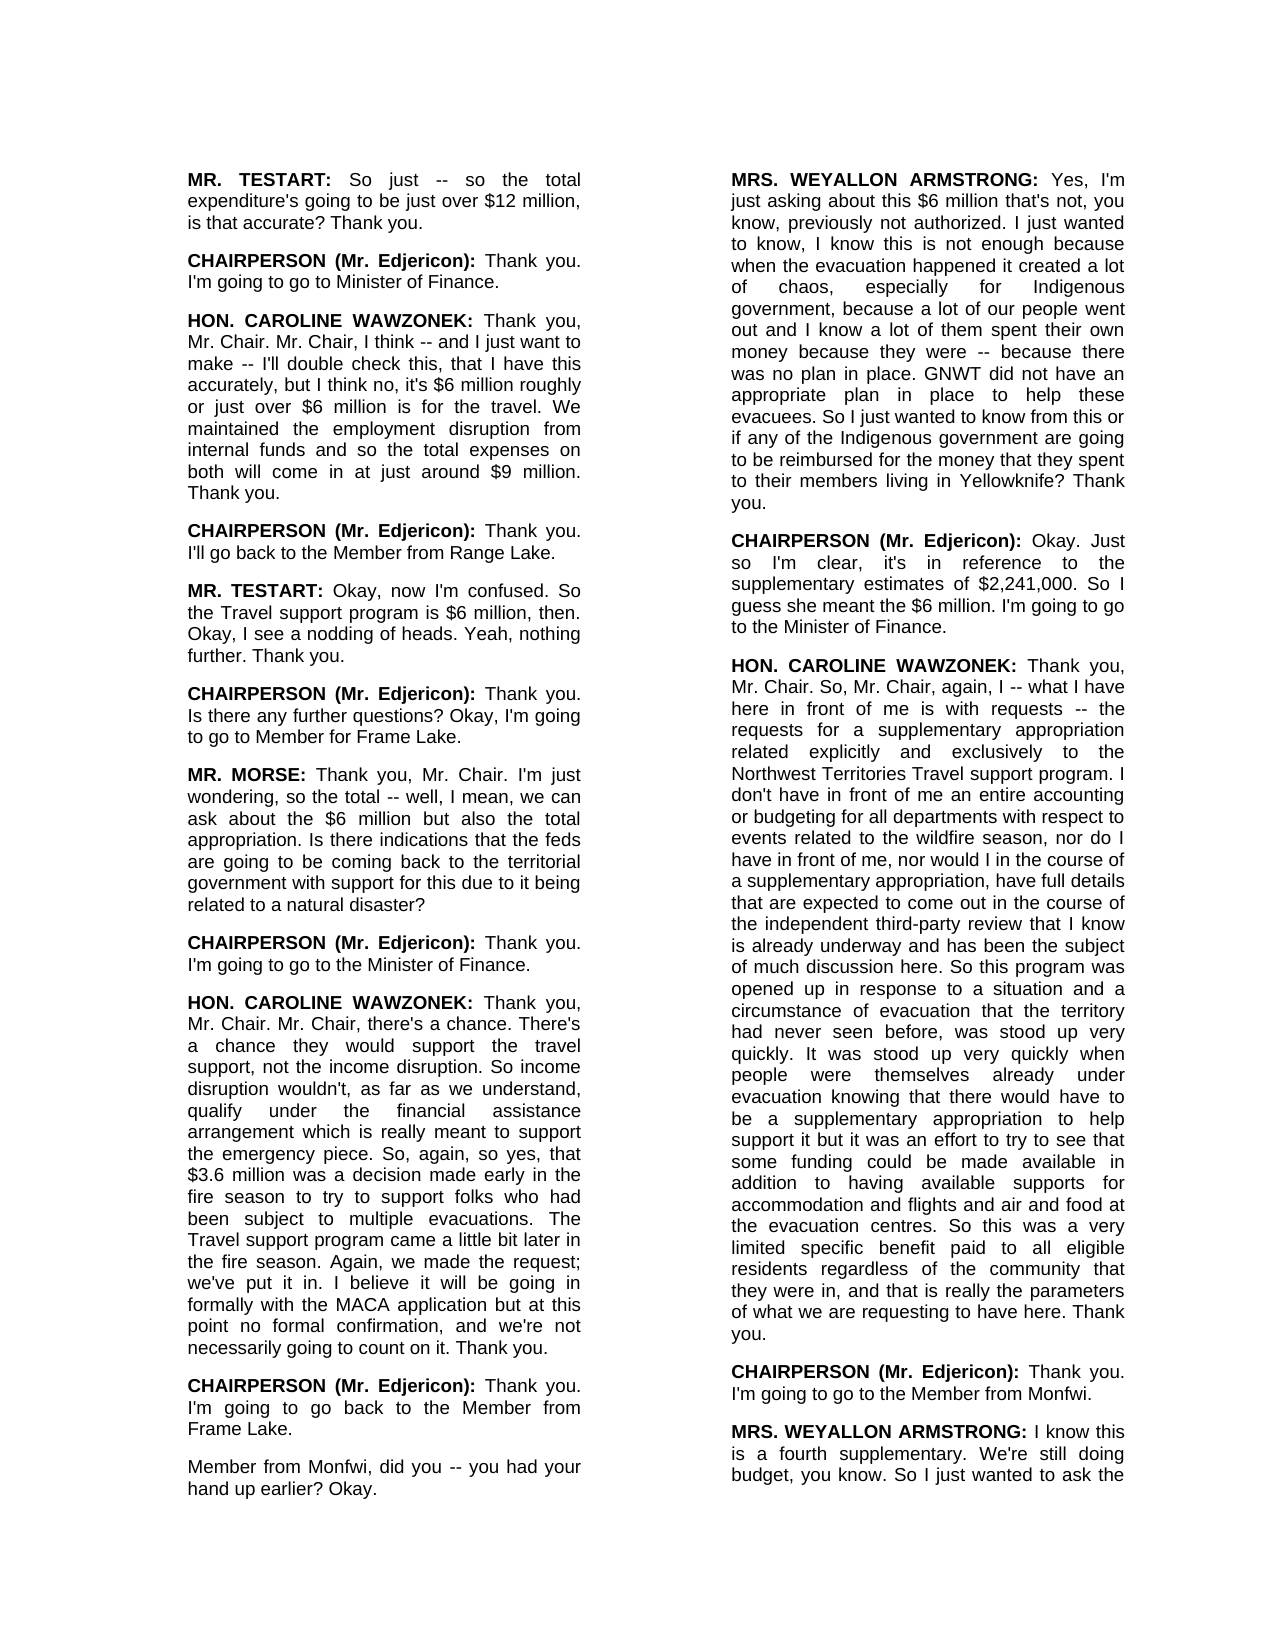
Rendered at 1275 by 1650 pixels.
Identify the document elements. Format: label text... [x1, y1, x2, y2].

text HON. CAROLINE WAWZONEK: Thank you, Mr. Chair. Mr. Chair, there's a chance. There's a chance they would support the travel support, not the income disruption. So income disruption wouldn't, as far as we understand, qualify under the financial assistance arrangement which is really meant to support the emergency piece. So, again, so yes, that $3.6 million was a decision made early in the fire season to try to support folks who had been subject to multiple evacuations. The Travel support program came a little bit later in the fire season. Again, we made the request; we've put it in. I believe it will be going in formally with the MACA application but at this point no formal confirmation, and we're not necessarily going to count on it. Thank you. [187, 992, 581, 1358]
text CHAIRPERSON (Mr. Edjericon): Thank you. I'm going to go to the Minister of Finance. [187, 932, 581, 975]
text CHAIRPERSON (Mr. Edjericon): Thank you. I'm going to go back to the Member from Frame Lake. [187, 1375, 581, 1439]
text HON. CAROLINE WAWZONEK: Thank you, Mr. Chair. Mr. Chair, I think -- and I just want to make -- I'll double check this, that I have this accurately, but I think no, it's $6 million roughly or just over $6 million is for the travel. We maintained the employment disruption from internal funds and so the total expenses on both will come in at just around $9 million. Thank you. [187, 309, 581, 503]
text HON. CAROLINE WAWZONEK: Thank you, Mr. Chair. So, Mr. Chair, again, I -- what I have here in front of me is with requests -- the requests for a supplementary appropriation related explicitly and exclusively to the Northwest Territories Travel support program. I don't have in front of me an entire accounting or budgeting for all departments with respect to events related to the wildfire season, nor do I have in front of me, nor would I in the course of a supplementary appropriation, have full details that are expected to come out in the course of the independent third-party review that I know is already underway and has been the subject of much discussion here. So this program was opened up in response to a situation and a circumstance of evacuation that the territory had never seen before, was stood up very quickly. It was stood up very quickly when people were themselves already under evacuation knowing that there would have to be a supplementary appropriation to help support it but it was an effort to try to see that some funding could be made available in addition to having available supports for accommodation and flights and air and food at the evacuation centres. So this was a very limited specific benefit paid to all eligible residents regardless of the community that they were in, and that is really the parameters of what we are requesting to have here. Thank you. [731, 654, 1125, 1344]
text MR. TESTART: Okay, now I'm confused. So the Travel support program is $6 million, then. Okay, I see a nodding of heads. Yeah, nothing further. Thank you. [187, 580, 581, 666]
text CHAIRPERSON (Mr. Edjericon): Thank you. I'll go back to the Member from Range Lake. [187, 520, 581, 563]
text CHAIRPERSON (Mr. Edjericon): Thank you. Is there any further questions? Okay, I'm going to go to Member for Frame Lake. [187, 683, 581, 748]
text MR. TESTART: So just -- so the total expenditure's going to be just over $12 million, is that accurate? Thank you. [187, 168, 581, 233]
text CHAIRPERSON (Mr. Edjericon): Thank you. I'm going to go to Minister of Finance. [187, 250, 581, 293]
text MR. MORSE: Thank you, Mr. Chair. I'm just wondering, so the total -- well, I mean, we can ask about the $6 million but also the total appropriation. Is there indications that the feds are going to be coming back to the territorial government with support for this due to it being related to a natural disaster? [187, 764, 581, 915]
text Member from Monfwi, did you -- you had your hand up earlier? Okay. [187, 1456, 581, 1499]
text CHAIRPERSON (Mr. Edjericon): Okay. Just so I'm clear, it's in reference to the supplementary estimates of $2,241,000. So I guess she meant the $6 million. I'm going to go to the Minister of Finance. [731, 530, 1125, 638]
text MRS. WEYALLON ARMSTRONG: Yes, I'm just asking about this $6 million that's not, you know, previously not authorized. I just wanted to know, I know this is not enough because when the evacuation happened it created a lot of chaos, especially for Indigenous government, because a lot of our people went out and I know a lot of them spent their own money because they were -- because there was no plan in place. GNWT did not have an appropriate plan in place to help these evacuees. So I just wanted to know from this or if any of the Indigenous government are going to be reimbursed for the money that they spent to their members living in Yellowknife? Thank you. [731, 168, 1125, 513]
text CHAIRPERSON (Mr. Edjericon): Thank you. I'm going to go to the Member from Monfwi. [731, 1361, 1125, 1404]
